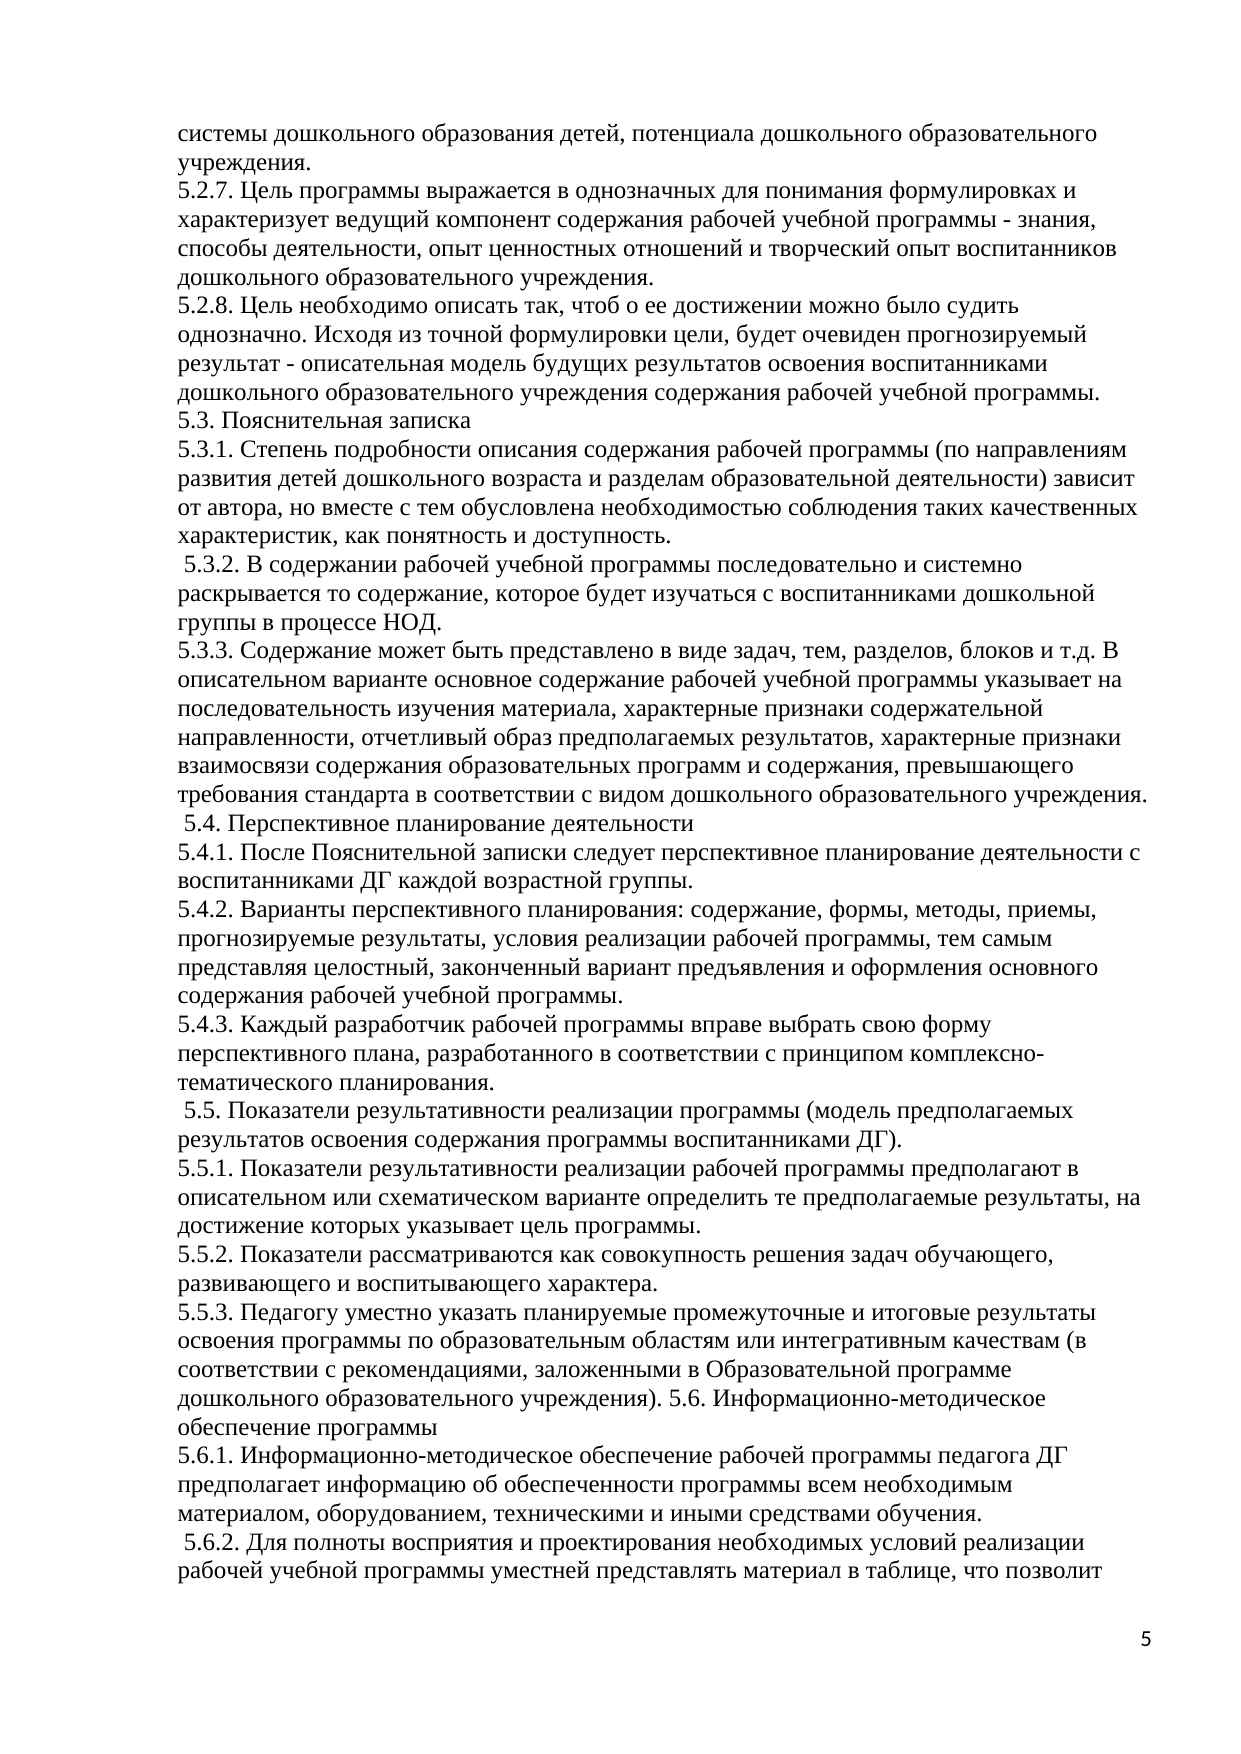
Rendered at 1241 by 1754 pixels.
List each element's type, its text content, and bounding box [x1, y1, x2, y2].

text 5.4. Перспективное планирование деятельности [177, 808, 1152, 837]
text 5.5. Показатели результативности реализации программы (модель предполагаемых результатов освоения содержания программы воспитанниками ДГ). [177, 1096, 1152, 1153]
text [177, 1527, 1152, 1584]
text 5.5.2. Показатели рассматриваются как совокупность решения задач обучающего, развивающего и воспитывающего характера. [177, 1239, 1152, 1297]
text 5.3.1. Степень подробности описания содержания рабочей программы (по направлениям развития детей дошкольного возраста и разделам образовательной деятельности) зависит от автора, но вместе с тем обусловлена необходимостью соблюдения таких качественных характеристик, как понятность и доступность. [177, 434, 1152, 549]
text 5.4.3. Каждый разработчик рабочей программы вправе выбрать свою форму перспективного плана, разработанного в соответствии с принципом комплексно-тематического планирования. [177, 1009, 1152, 1096]
text 5.2.7. Цель программы выражается в однозначных для понимания формулировках и характеризует ведущий компонент содержания рабочей учебной программы - знания, способы деятельности, опыт ценностных отношений и творческий опыт воспитанников дошкольного образовательного учреждения. [177, 176, 1152, 291]
text 5.2.8. Цель необходимо описать так, чтоб о ее достижении можно было судить однозначно. Исходя из точной формулировки цели, будет очевиден прогнозируемый результат - описательная модель будущих результатов освоения воспитанниками дошкольного образовательного учреждения содержания рабочей учебной программы. [177, 291, 1152, 406]
text 5.3.3. Содержание может быть представлено в виде задач, тем, разделов, блоков и т.д. В описательном варианте основное содержание рабочей учебной программы указывает на последовательность изучения материала, характерные признаки содержательной направленности, отчетливый образ предполагаемых результатов, характерные признаки взаимосвязи содержания образовательных программ и содержания, превышающего требования стандарта в соответствии с видом дошкольного образовательного учреждения. [177, 636, 1152, 808]
text 5.4.1. После Пояснительной записки следует перспективное планирование деятельности с воспитанниками ДГ каждой возрастной группы. [177, 837, 1152, 894]
text 5.3. Пояснительная записка [177, 406, 1152, 434]
text 5.4.2. Варианты перспективного планирования: содержание, формы, методы, приемы, прогнозируемые результаты, условия реализации рабочей программы, тем самым представляя целостный, законченный вариант предъявления и оформления основного содержания рабочей учебной программы. [177, 894, 1152, 1009]
text 5.5.1. Показатели результативности реализации рабочей программы предполагают в описательном или схематическом варианте определить те предполагаемые результаты, на достижение которых указывает цель программы. [177, 1153, 1152, 1239]
text 5.6.1. Информационно-методическое обеспечение рабочей программы педагога ДГ предполагает информацию об обеспеченности программы всем необходимым материалом, оборудованием, техническими и иными средствами обучения. [177, 1441, 1152, 1527]
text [177, 118, 1152, 176]
text 5.5.3. Педагогу уместно указать планируемые промежуточные и итоговые результаты освоения программы по образовательным областям или интегративным качествам (в соответствии с рекомендациями, заложенными в Образовательной программе дошкольного образовательного учреждения). 5.6. Информационно-методическое обеспечение программы [177, 1297, 1152, 1441]
text 5.3.2. В содержании рабочей учебной программы последовательно и системно раскрывается то содержание, которое будет изучаться с воспитанниками дошкольной группы в процессе НОД. [177, 549, 1152, 636]
